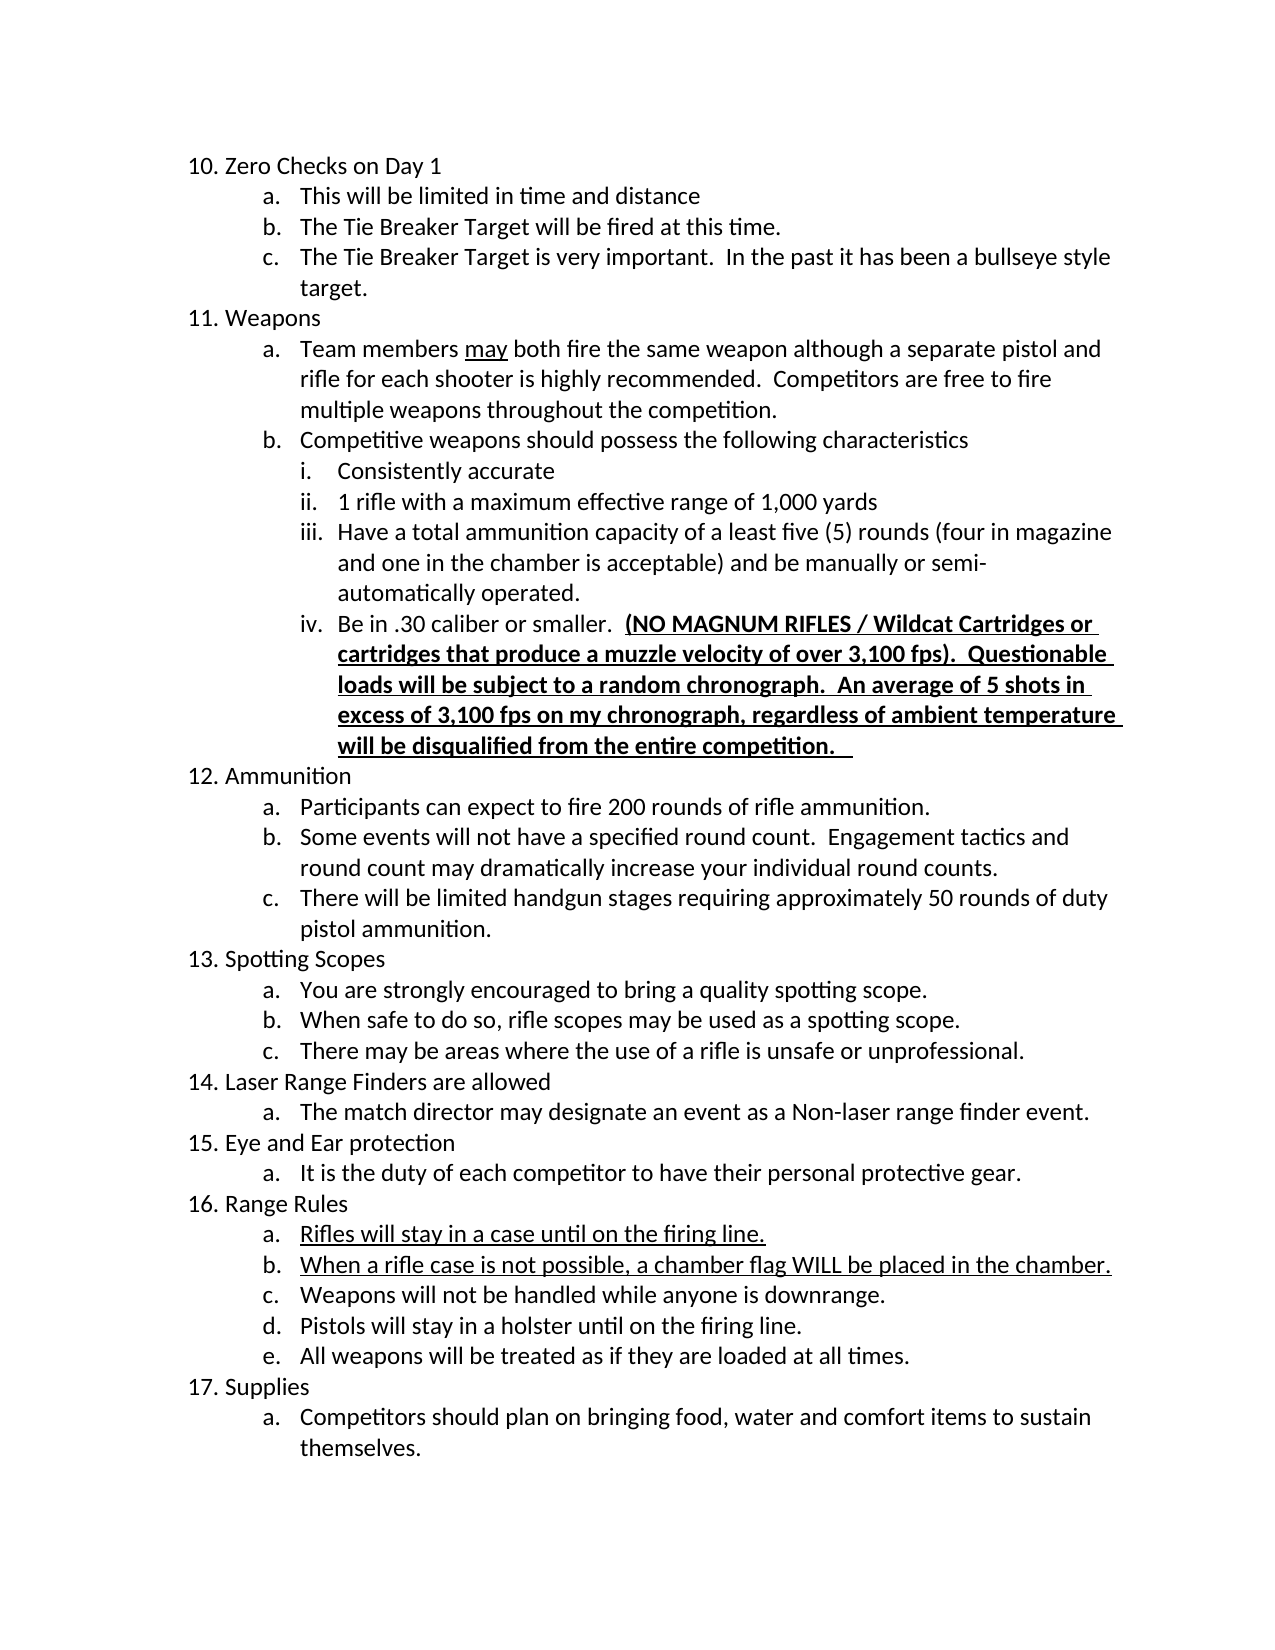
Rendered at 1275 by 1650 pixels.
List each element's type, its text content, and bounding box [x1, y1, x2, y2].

list Laser Range Finders are allowed [187, 1066, 1125, 1096]
list The Tie Breaker Target will be fired at this time. [262, 211, 1125, 242]
list You are strongly encouraged to bring a quality spotting scope. [262, 974, 1125, 1004]
list When safe to do so, rifle scopes may be used as a spotting scope. [262, 1004, 1125, 1035]
list When a rifle case is not possible, a chamber flag WILL be placed in the chamber. [262, 1249, 1125, 1279]
list Competitive weapons should possess the following characteristics [262, 425, 1125, 455]
list All weapons will be treated as if they are loaded at all times. [262, 1340, 1125, 1371]
list Spotting Scopes [187, 943, 1125, 974]
list Weapons [187, 303, 1125, 333]
list Competitors should plan on bringing food, water and comfort items to sustain themselves. [262, 1401, 1125, 1462]
list There may be areas where the use of a rifle is unsafe or unprofessional. [262, 1035, 1125, 1066]
list This will be limited in time and distance [262, 181, 1125, 211]
list Supplies [187, 1371, 1125, 1401]
list Range Rules [187, 1188, 1125, 1218]
list Team members may both fire the same weapon although a separate pistol and rifle for each shooter is highly recommended. Competitors are free to fire multiple weapons throughout the competition. [262, 333, 1125, 425]
list 1 rifle with a maximum effective range of 1,000 yards [300, 486, 1125, 516]
list There will be limited handgun stages requiring approximately 50 rounds of duty pistol ammunition. [262, 882, 1125, 943]
list Some events will not have a specified round count. Engagement tactics and round count may dramatically increase your individual round counts. [262, 821, 1125, 882]
list Weapons will not be handled while anyone is downrange. [262, 1279, 1125, 1310]
list The match director may designate an event as a Non-laser range finder event. [262, 1096, 1125, 1127]
list Pistols will stay in a holster until on the firing line. [262, 1310, 1125, 1340]
list Consistently accurate [300, 455, 1125, 486]
list Zero Checks on Day 1 [187, 150, 1125, 181]
list It is the duty of each competitor to have their personal protective gear. [262, 1157, 1125, 1188]
list Have a total ammunition capacity of a least five (5) rounds (four in magazine and one in the chamber is acceptable) and be manually or semi-automatically operated. [300, 516, 1125, 608]
list The Tie Breaker Target is very important. In the past it has been a bullseye style target. [262, 242, 1125, 303]
list Be in .30 caliber or smaller. (NO MAGNUM RIFLES / Wildcat Cartridges or cartridges that produce a muzzle velocity of over 3,100 fps). Questionable loads will be subject to a random chronograph. An average of 5 shots in excess of 3,100 fps on my chronograph, regardless of ambient temperature will be disqualified from the entire competition. [300, 608, 1125, 760]
list Participants can expect to fire 200 rounds of rifle ammunition. [262, 791, 1125, 821]
list Eye and Ear protection [187, 1127, 1125, 1157]
list Ammunition [187, 760, 1125, 791]
list Rifles will stay in a case until on the firing line. [262, 1218, 1125, 1249]
